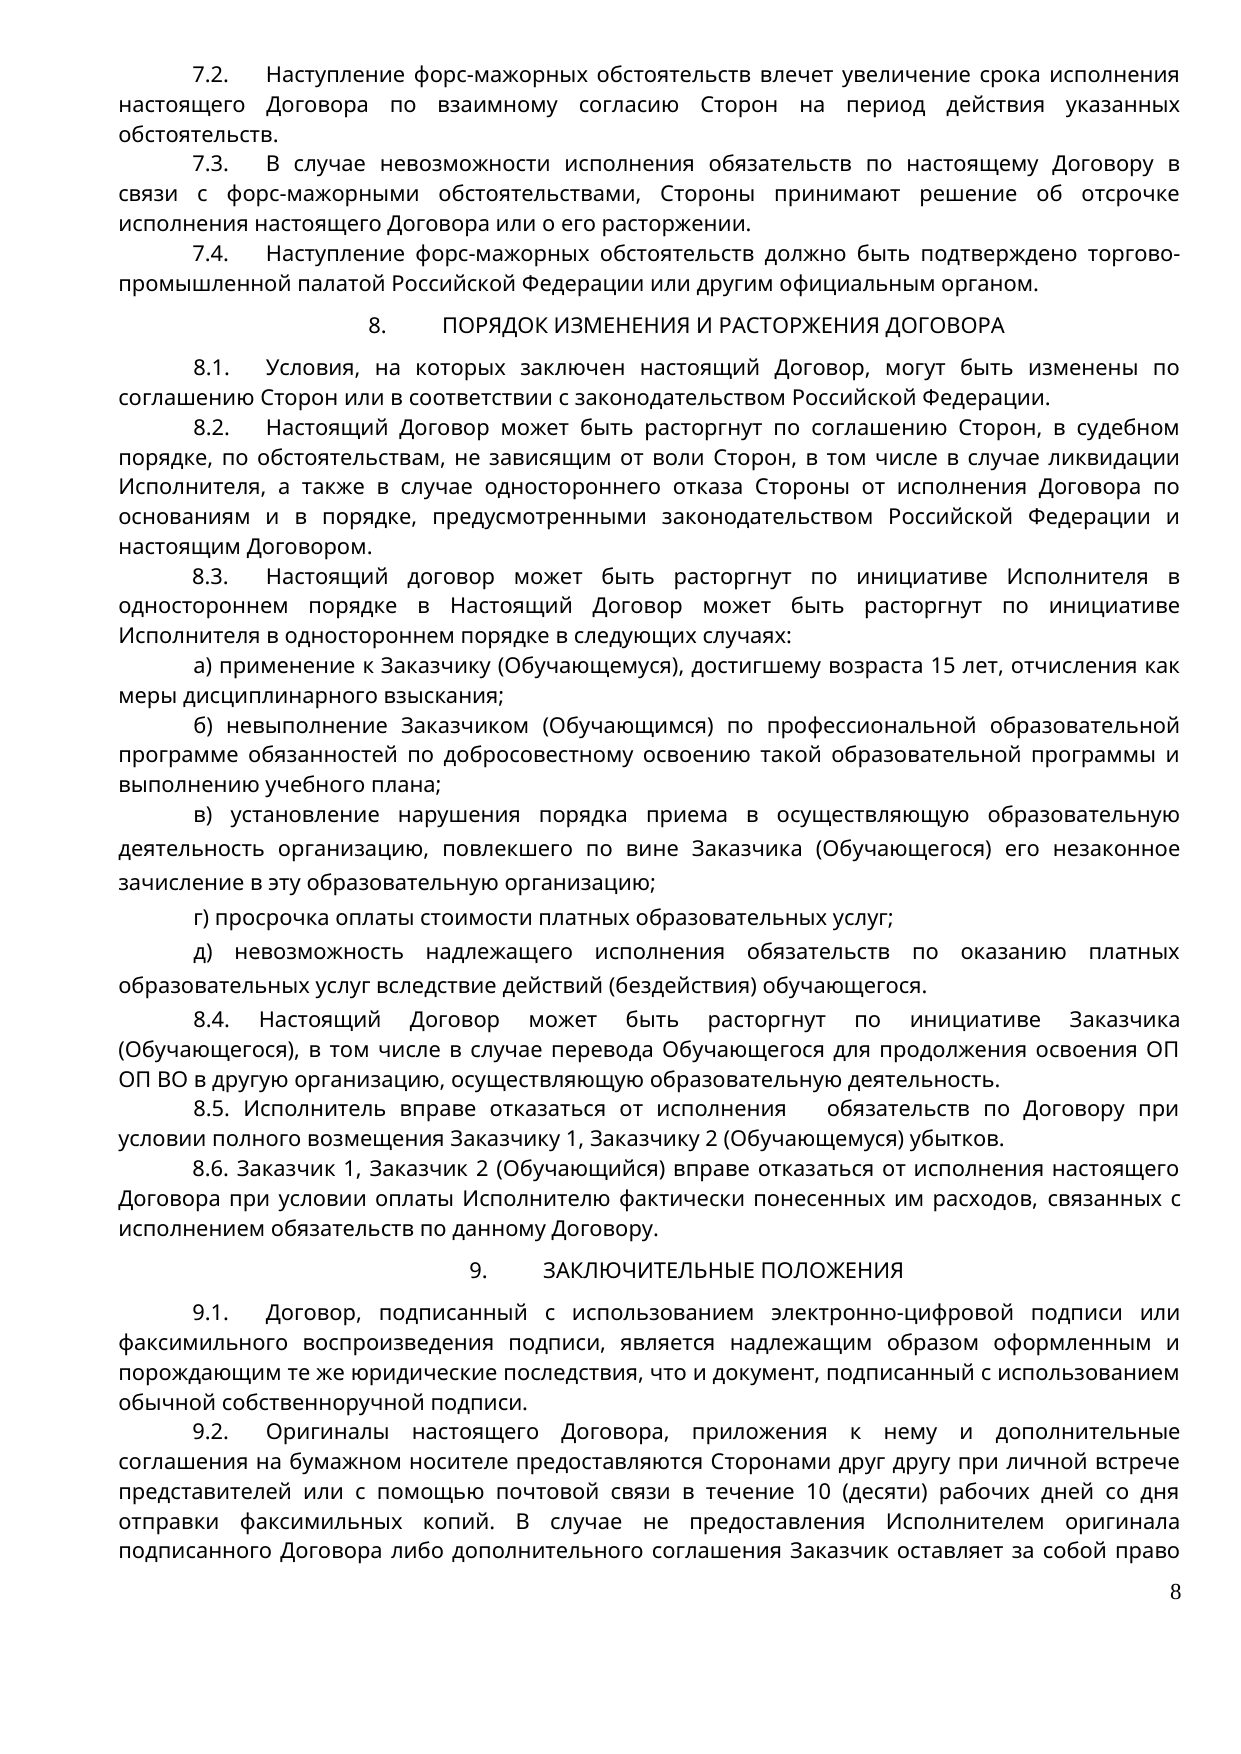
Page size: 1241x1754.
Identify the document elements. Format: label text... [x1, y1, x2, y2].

text 8.5. Исполнитель вправе отказаться от исполнения обязательств по Договору при условии полного возмещения Заказчику 1, Заказчику 2 (Обучающемуся) убытков. [118, 1093, 1181, 1153]
text 8.3. Настоящий договор может быть расторгнут по инициативе Исполнителя в одностороннем порядке в Настоящий Договор может быть расторгнут по инициативе Исполнителя в одностороннем порядке в следующих случаях: [118, 561, 1181, 650]
text 7.3. В случае невозможности исполнения обязательств по настоящему Договору в связи с форс-мажорными обстоятельствами, Стороны принимают решение об отсрочке исполнения настоящего Договора или о его расторжении. [118, 148, 1181, 238]
text а) применение к Заказчику (Обучающемуся), достигшему возраста 15 лет, отчисления как меры дисциплинарного взыскания; [118, 650, 1181, 710]
text г) просрочка оплаты стоимости платных образовательных услуг; [118, 902, 1181, 931]
text 7.4. Наступление форс-мажорных обстоятельств должно быть подтверждено торгово-промышленной палатой Российской Федерации или другим официальным органом. [118, 238, 1181, 297]
text 8.2. Настоящий Договор может быть расторгнут по соглашению Сторон, в судебном порядке, по обстоятельствам, не зависящим от воли Сторон, в том числе в случае ликвидации Исполнителя, а также в случае одностороннего отказа Стороны от исполнения Договора по основаниям и в порядке, предусмотренными законодательством Российской Федерации и настоящим Договором. [118, 412, 1181, 561]
text 9.1. Договор, подписанный с использованием электронно-цифровой подписи или факсимильного воспроизведения подписи, является надлежащим образом оформленным и порождающим те же юридические последствия, что и документ, подписанный с использованием обычной собственноручной подписи. [118, 1297, 1181, 1416]
text 8.4. Настоящий Договор может быть расторгнут по инициативе Заказчика (Обучающегося), в том числе в случае перевода Обучающегося для продолжения освоения ОП ОП ВО в другую организацию, осуществляющую образовательную деятельность. [118, 1004, 1181, 1093]
text 8.1. Условия, на которых заключен настоящий Договор, могут быть изменены по соглашению Сторон или в соответствии с законодательством Российской Федерации. [118, 352, 1181, 412]
text д) невозможность надлежащего исполнения обязательств по оказанию платных образовательных услуг вследствие действий (бездействия) обучающегося. [118, 936, 1181, 1000]
text б) невыполнение Заказчиком (Обучающимся) по профессиональной образовательной программе обязанностей по добросовестному освоению такой образовательной программы и выполнению учебного плана; [118, 710, 1181, 799]
text 7.2. Наступление форс-мажорных обстоятельств влечет увеличение срока исполнения настоящего Договора по взаимному согласию Сторон на период действия указанных обстоятельств. [118, 59, 1181, 148]
text 8. ПОРЯДОК ИЗМЕНЕНИЯ И РАСТОРЖЕНИЯ ДОГОВОРА [118, 310, 1181, 340]
text в) установление нарушения порядка приема в осуществляющую образовательную деятельность организацию, повлекшего по вине Заказчика (Обучающегося) его незаконное зачисление в эту образовательную организацию; [118, 799, 1181, 897]
text 9. ЗАКЛЮЧИТЕЛЬНЫЕ ПОЛОЖЕНИЯ [118, 1255, 1181, 1285]
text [118, 1416, 1181, 1565]
text 8.6. Заказчик 1, Заказчик 2 (Обучающийся) вправе отказаться от исполнения настоящего Договора при условии оплаты Исполнителю фактически понесенных им расходов, связанных с исполнением обязательств по данному Договору. [118, 1153, 1181, 1242]
